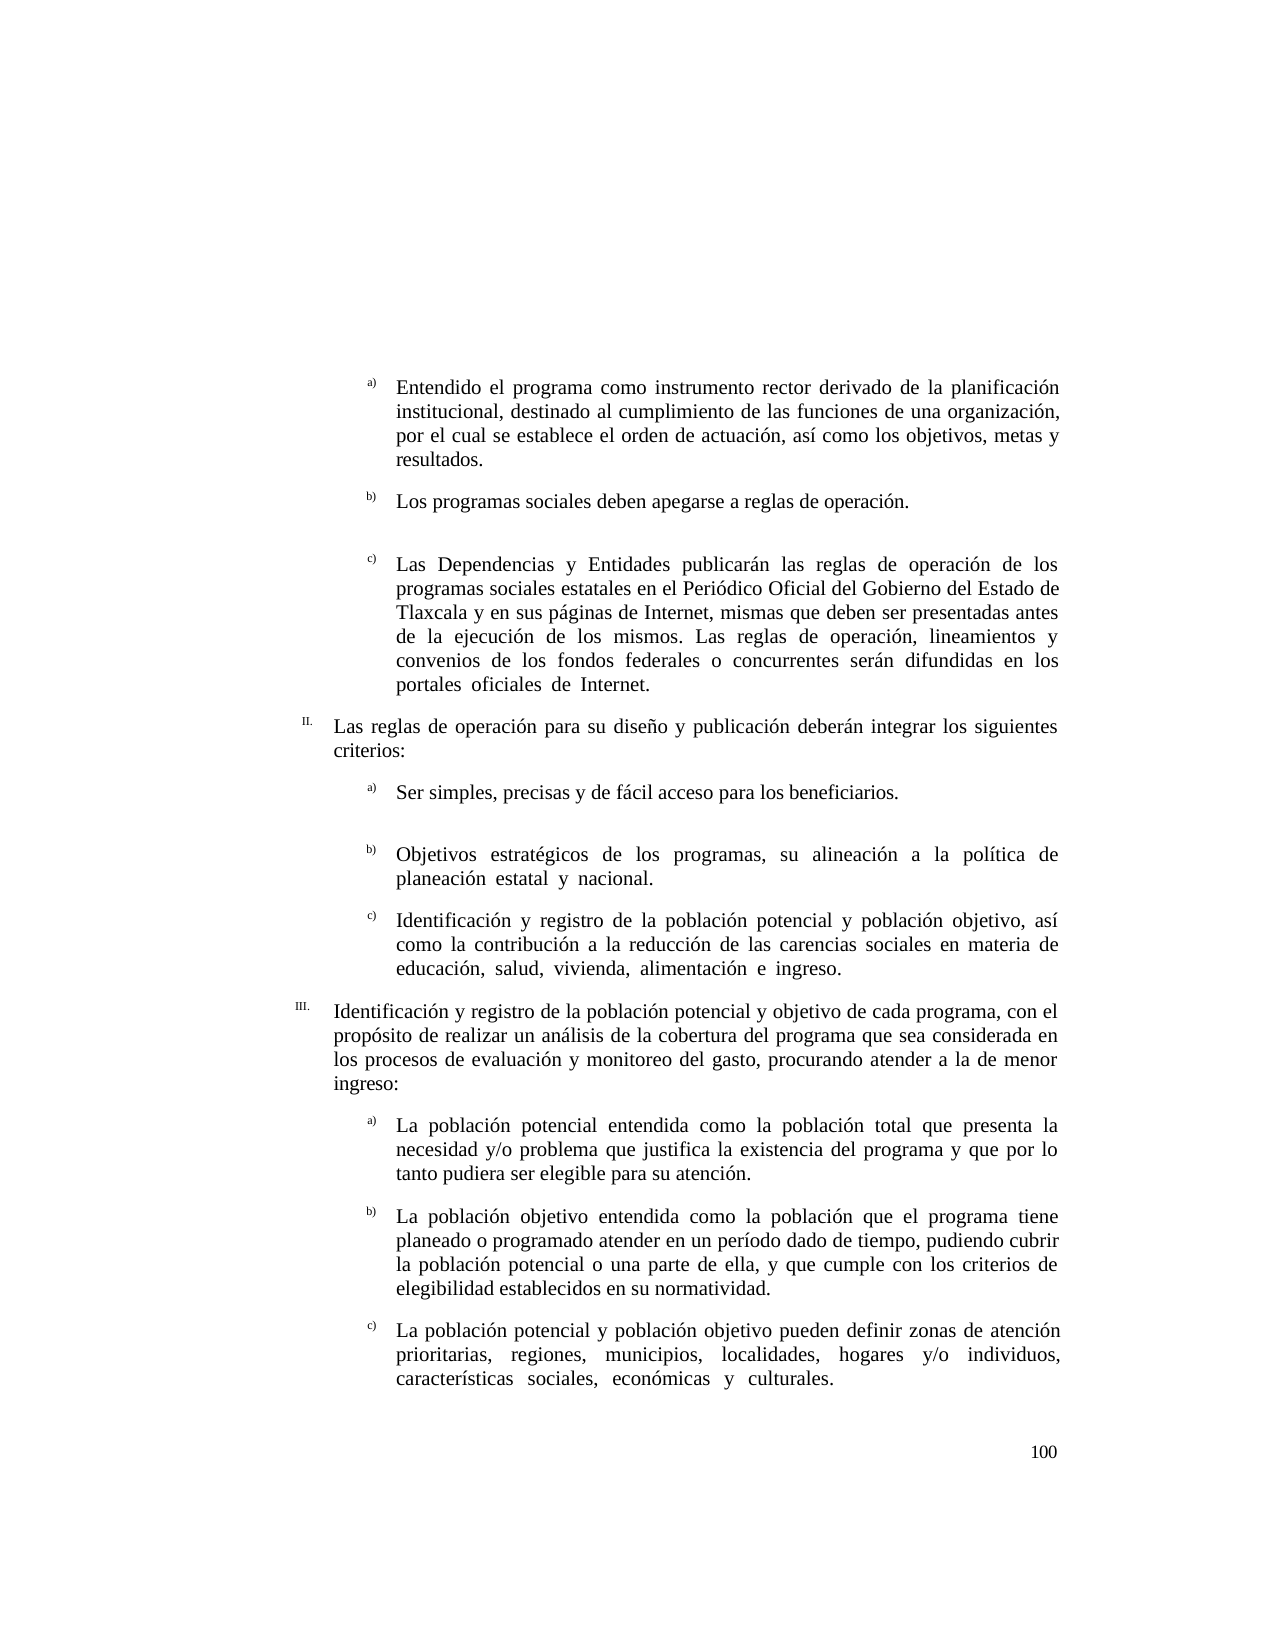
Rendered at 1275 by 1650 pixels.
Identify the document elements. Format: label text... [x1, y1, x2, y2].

list La población potencial y población objetivo pueden definir zonas de atención prioritarias, regiones, municipios, localidades, hogares y/o individuos, características sociales, económicas y culturales. [367, 1318, 1061, 1390]
list Los programas sociales deben apegarse a reglas de operación. [366, 489, 1096, 513]
list La población potencial entendida como la población total que presenta la necesidad y/o problema que justifica la existencia del programa y que por lo tanto pudiera ser elegible para su atención. [367, 1113, 1059, 1185]
list Objetivos estratégicos de los programas, su alineación a la política de planeación estatal y nacional. [366, 842, 1059, 890]
list Entendido el programa como instrumento rector derivado de la planificación institucional, destinado al cumplimiento de las funciones de una organización, por el cual se establece el orden de actuación, así como los objetivos, metas y resultados. [367, 375, 1061, 471]
list Las reglas de operación para su diseño y publicación deberán integrar los siguientes criterios: [302, 714, 1059, 762]
list La población objetivo entendida como la población que el programa tiene planeado o programado atender en un período dado de tiempo, pudiendo cubrir la población potencial o una parte de ella, y que cumple con los criterios de elegibilidad establecidos en su normatividad. [366, 1204, 1059, 1300]
list Las Dependencias y Entidades publicarán las reglas de operación de los programas sociales estatales en el Periódico Oficial del Gobierno del Estado de Tlaxcala y en sus páginas de Internet, mismas que deben ser presentadas antes de la ejecución de los mismos. Las reglas de operación, lineamientos y convenios de los fondos federales o concurrentes serán difundidas en los portales oficiales de Internet. [367, 552, 1059, 696]
list Identificación y registro de la población potencial y población objetivo, así como la contribución a la reducción de las carencias sociales en materia de educación, salud, vivienda, alimentación e ingreso. [367, 908, 1059, 980]
list Ser simples, precisas y de fácil acceso para los beneficiarios. [367, 780, 1096, 804]
list Identificación y registro de la población potencial y objetivo de cada programa, con el propósito de realizar un análisis de la cobertura del programa que sea considerada en los procesos de evaluación y monitoreo del gasto, procurando atender a la de menor ingreso: [295, 999, 1059, 1095]
